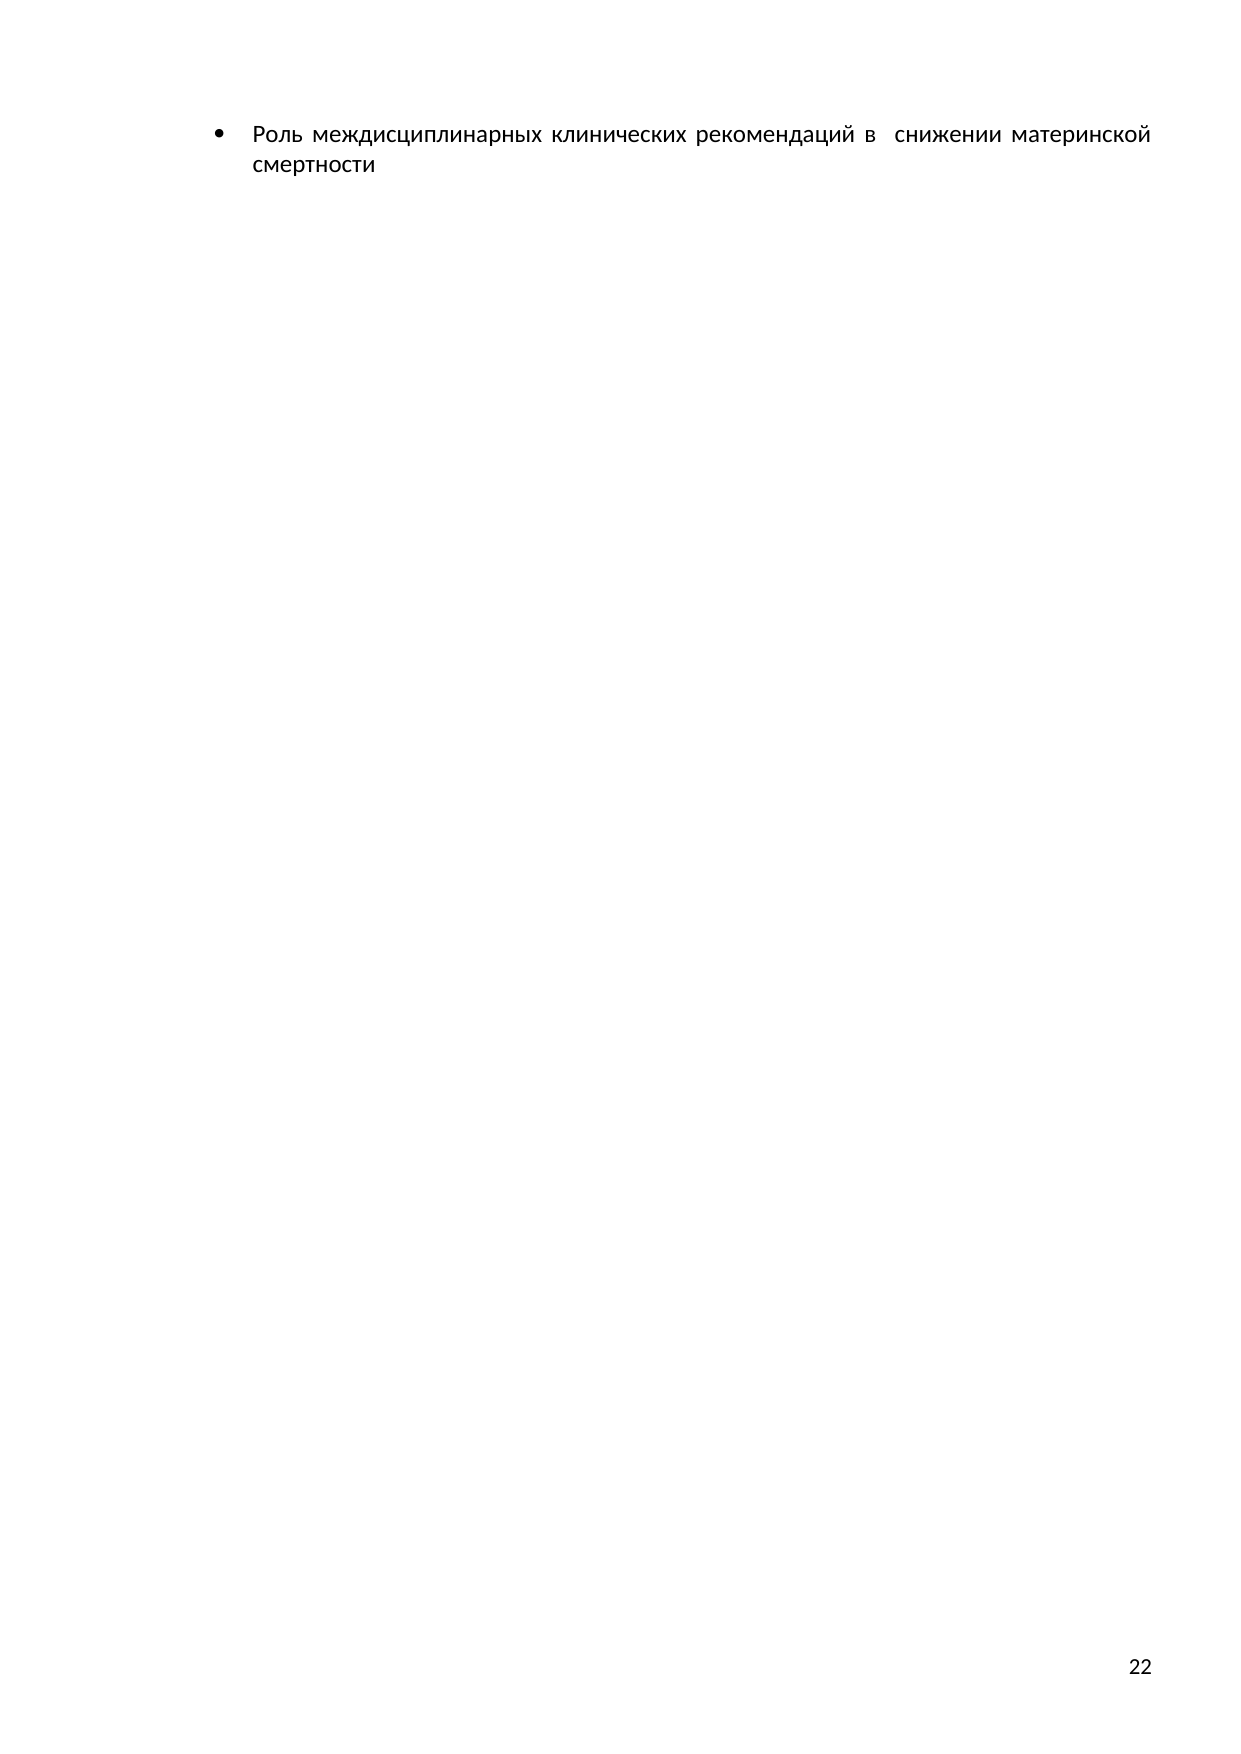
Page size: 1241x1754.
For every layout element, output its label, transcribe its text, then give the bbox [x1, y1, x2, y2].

list Роль междисциплинарных клинических рекомендаций в снижении материнской смертности [215, 118, 1152, 179]
